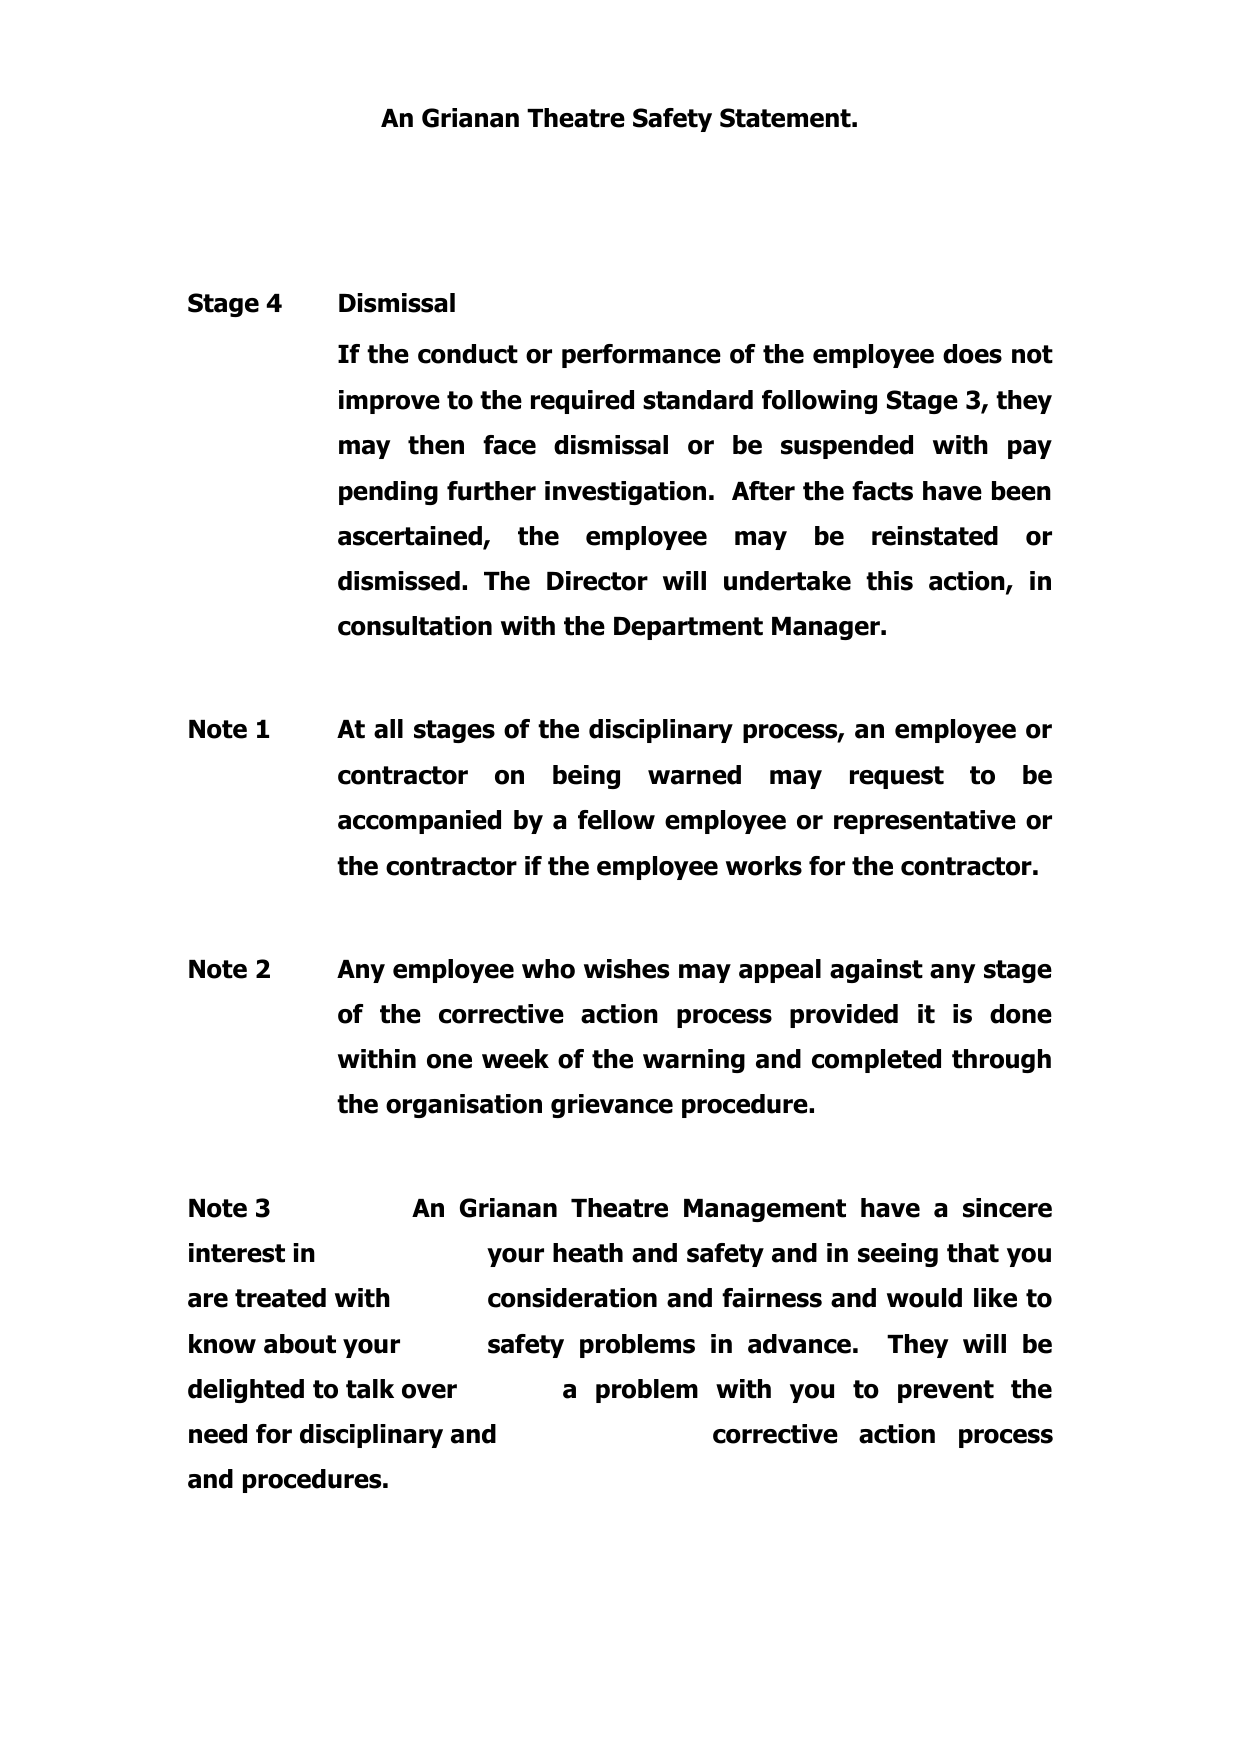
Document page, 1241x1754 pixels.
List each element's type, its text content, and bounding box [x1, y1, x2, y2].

text Note 1 At all stages of the disciplinary process, an employee or contractor on being warned may request to be accompanied by a fellow employee or representative or the contractor if the employee works for the contractor. [187, 714, 1053, 880]
text If the conduct or performance of the employee does not improve to the required standard following Stage 3, they may then face dismissal or be suspended with pay pending further investigation. After the facts have been ascertained, the employee may be reinstated or dismissed. The Director will undertake this action, in consultation with the Department Manager. [337, 339, 1053, 641]
text Note 3 An Grianan Theatre Management have a sincere interest in your heath and safety and in seeing that you are treated with consideration and fairness and would like to know about your safety problems in advance. They will be delighted to talk over a problem with you to prevent the need for disciplinary and corrective action process and procedures. [187, 1192, 1053, 1494]
text Note 2 Any employee who wishes may appeal against any stage of the corrective action process provided it is done within one week of the warning and completed through the organisation grievance procedure. [187, 953, 1053, 1119]
text Stage 4 Dismissal [187, 287, 1053, 318]
